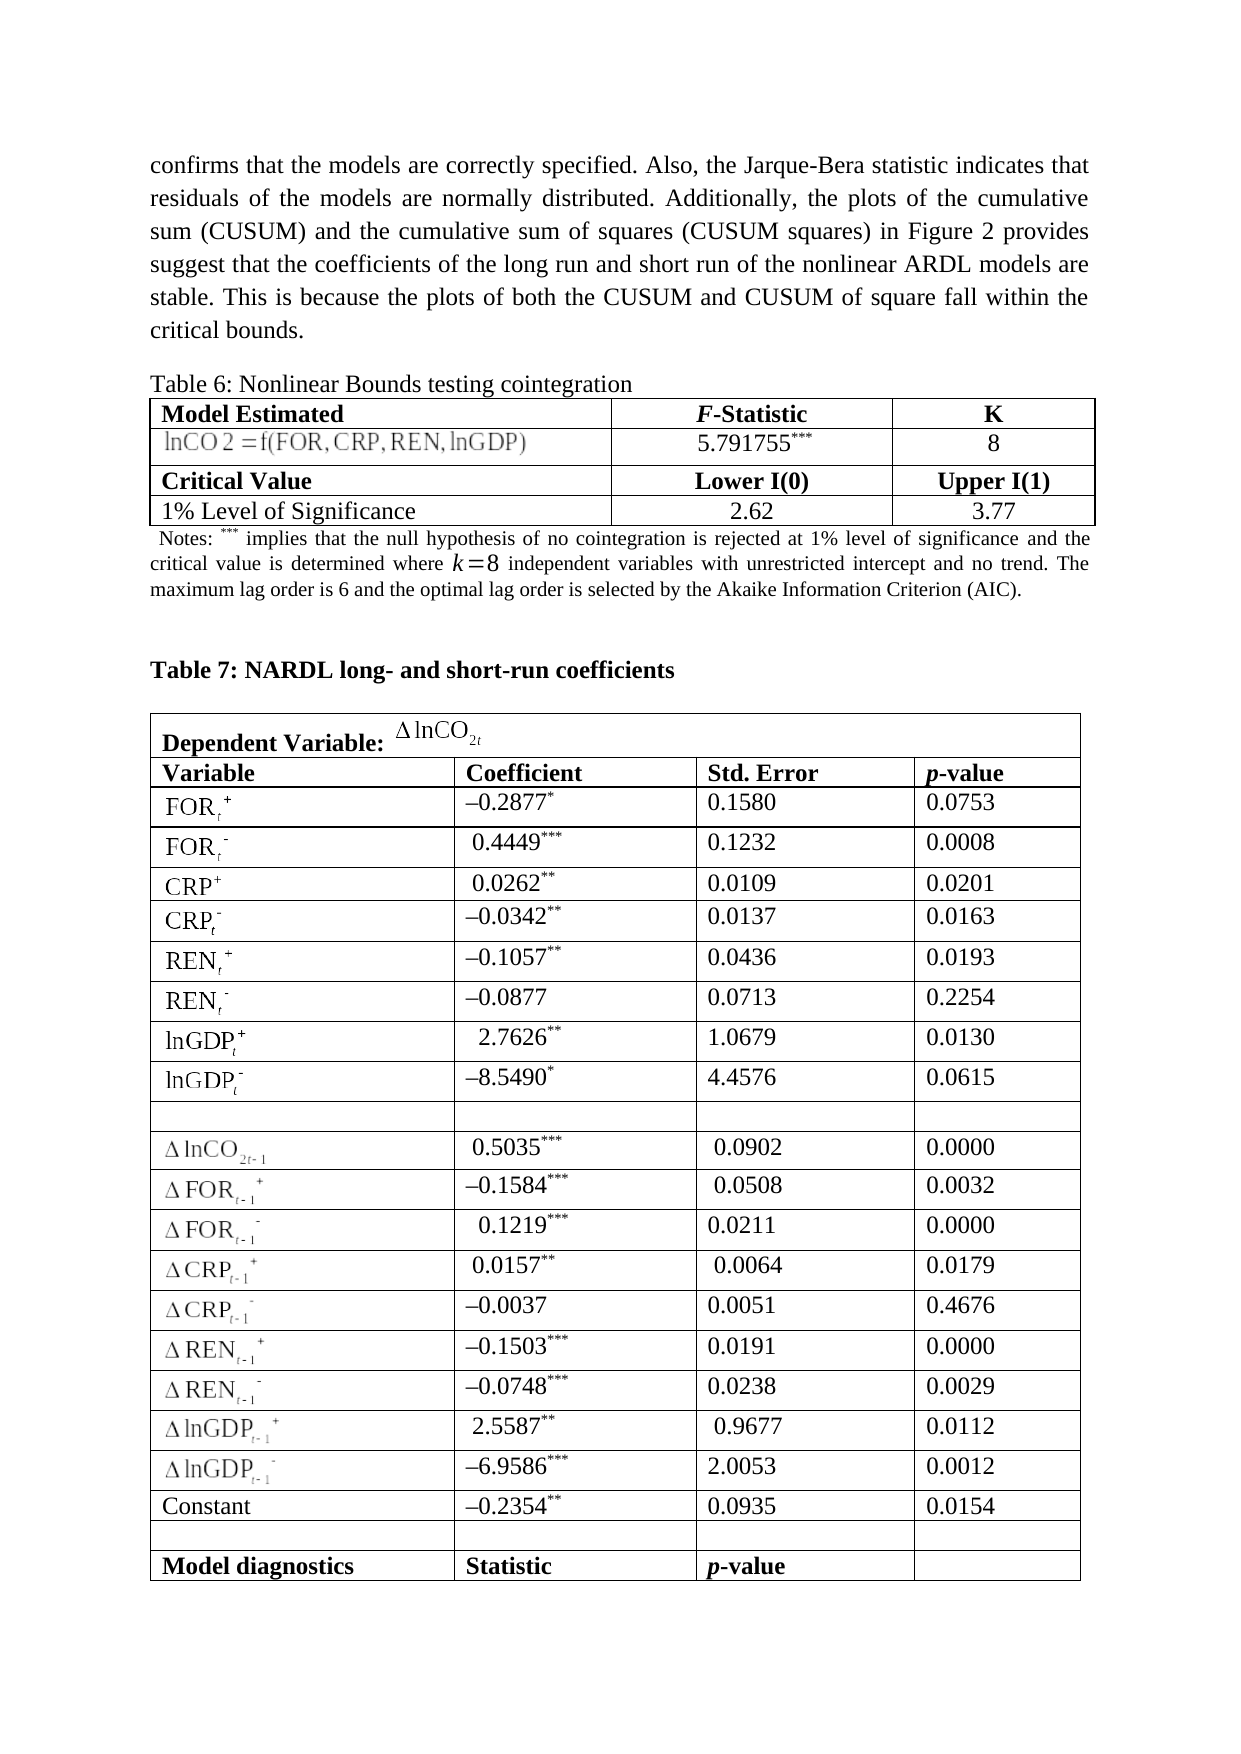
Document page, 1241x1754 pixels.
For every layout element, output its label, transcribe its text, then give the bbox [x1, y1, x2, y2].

table_cell Model diagnostics [151, 1551, 454, 1579]
table_cell –0.0877 [455, 982, 696, 1021]
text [150, 150, 1090, 344]
table_cell [455, 1102, 696, 1131]
table_cell 0.1580 [697, 788, 914, 826]
table_cell 2.5587** [455, 1411, 696, 1450]
table_cell 0.9677 [697, 1411, 914, 1450]
table_cell p-value [915, 758, 1080, 786]
table_cell Constant [151, 1491, 454, 1520]
table_cell –0.0037 [455, 1291, 696, 1330]
table_cell 0.0191 [697, 1331, 914, 1370]
table_cell [151, 788, 454, 826]
table_cell 3.77 [893, 496, 1094, 524]
table_cell 0.0753 [915, 788, 1080, 826]
table_cell Variable [151, 758, 454, 786]
table_cell –8.5490* [455, 1062, 696, 1101]
table_cell [151, 1411, 454, 1450]
table_cell 0.0157** [455, 1251, 696, 1289]
table_cell [151, 1291, 454, 1330]
table_cell [151, 942, 454, 981]
table_cell [151, 1102, 454, 1131]
table_cell –0.1503*** [455, 1331, 696, 1370]
table_cell [697, 1521, 914, 1550]
table_cell [697, 1102, 914, 1131]
table_cell –0.2877* [455, 788, 696, 826]
table_cell [151, 1451, 454, 1490]
table_cell 0.4676 [915, 1291, 1080, 1330]
table_cell [455, 1521, 696, 1550]
table_header F-Statistic [612, 399, 892, 427]
table_cell [151, 1062, 454, 1101]
table_cell 8 [893, 429, 1094, 465]
table_cell 0.0112 [915, 1411, 1080, 1450]
table_cell [151, 429, 611, 465]
table_cell p-value [697, 1551, 914, 1579]
table_cell 0.0008 [915, 828, 1080, 867]
table_cell 0.0508 [697, 1170, 914, 1209]
table_cell 0.0012 [915, 1451, 1080, 1490]
table_cell 0.0000 [915, 1331, 1080, 1370]
table_cell 1% Level of Significance [151, 496, 611, 524]
table_cell 0.0109 [697, 868, 914, 900]
table_cell 1.0679 [697, 1022, 914, 1061]
table_cell Upper I(1) [893, 466, 1094, 495]
table_cell 0.0029 [915, 1371, 1080, 1410]
table_cell 0.0051 [697, 1291, 914, 1330]
table_cell [151, 868, 454, 900]
table_cell 0.0179 [915, 1251, 1080, 1289]
text Notes: *** implies that the null hypothesis of no cointegration is rejected at 1% level of significance and the critical value is determined where independent variables with unrestricted intercept and no trend. The maximum lag order is 6 and the optimal lag order is selected by the Akaike Information Criterion (AIC). [150, 526, 1090, 601]
table_cell 0.0154 [915, 1491, 1080, 1520]
table_cell 0.0201 [915, 868, 1080, 900]
table_cell 0.0262** [455, 868, 696, 900]
table_cell 0.0211 [697, 1210, 914, 1249]
table_cell –6.9586*** [455, 1451, 696, 1490]
table_cell [151, 1371, 454, 1410]
table_cell 0.0032 [915, 1170, 1080, 1209]
table_cell Coefficient [455, 758, 696, 786]
table_cell [151, 1251, 454, 1289]
table_header Model Estimated [151, 399, 611, 427]
text Table 6: Nonlinear Bounds testing cointegration [150, 369, 1090, 398]
table_cell [151, 1331, 454, 1370]
table_cell 0.0193 [915, 942, 1080, 981]
table_cell Statistic [455, 1551, 696, 1579]
table_cell [915, 1102, 1080, 1131]
table_cell [915, 1521, 1080, 1550]
table_cell [151, 1210, 454, 1249]
table_header Dependent Variable: [151, 714, 1080, 757]
table_header K [893, 399, 1094, 427]
table_cell [151, 1170, 454, 1209]
text Table 7: NARDL long- and short-run coefficients [150, 655, 1090, 684]
table_cell Lower I(0) [612, 466, 892, 495]
table_cell 0.5035*** [455, 1132, 696, 1169]
table_cell [151, 901, 454, 941]
table_cell [151, 828, 454, 867]
table_cell [151, 982, 454, 1021]
table_cell 0.0137 [697, 901, 914, 941]
table_cell 0.0000 [915, 1132, 1080, 1169]
table_cell 0.1232 [697, 828, 914, 867]
table_cell –0.0748*** [455, 1371, 696, 1410]
table_cell 0.4449*** [455, 828, 696, 867]
table_cell 2.62 [612, 496, 892, 524]
table_cell [915, 1551, 1080, 1579]
table_cell 0.0130 [915, 1022, 1080, 1061]
table_cell [151, 1521, 454, 1550]
table_cell 0.0615 [915, 1062, 1080, 1101]
table_cell 0.0238 [697, 1371, 914, 1410]
table_cell 2.7626** [455, 1022, 696, 1061]
table_cell [151, 1132, 454, 1169]
table_cell 0.1219*** [455, 1210, 696, 1249]
table_cell 0.0902 [697, 1132, 914, 1169]
table_cell Std. Error [697, 758, 914, 786]
table_cell 0.0935 [697, 1491, 914, 1520]
table_cell –0.2354** [455, 1491, 696, 1520]
table_cell 0.0713 [697, 982, 914, 1021]
table_cell 0.0064 [697, 1251, 914, 1289]
table_cell –0.0342** [455, 901, 696, 941]
table_cell 5.791755*** [612, 429, 892, 465]
table_cell 2.0053 [697, 1451, 914, 1490]
table_cell 0.2254 [915, 982, 1080, 1021]
table_cell 0.0436 [697, 942, 914, 981]
table_cell –0.1057** [455, 942, 696, 981]
table_cell [151, 1022, 454, 1061]
table_cell 0.0000 [915, 1210, 1080, 1249]
table_cell Critical Value [151, 466, 611, 495]
table_cell 0.0163 [915, 901, 1080, 941]
table_cell –0.1584*** [455, 1170, 696, 1209]
table_cell 4.4576 [697, 1062, 914, 1101]
